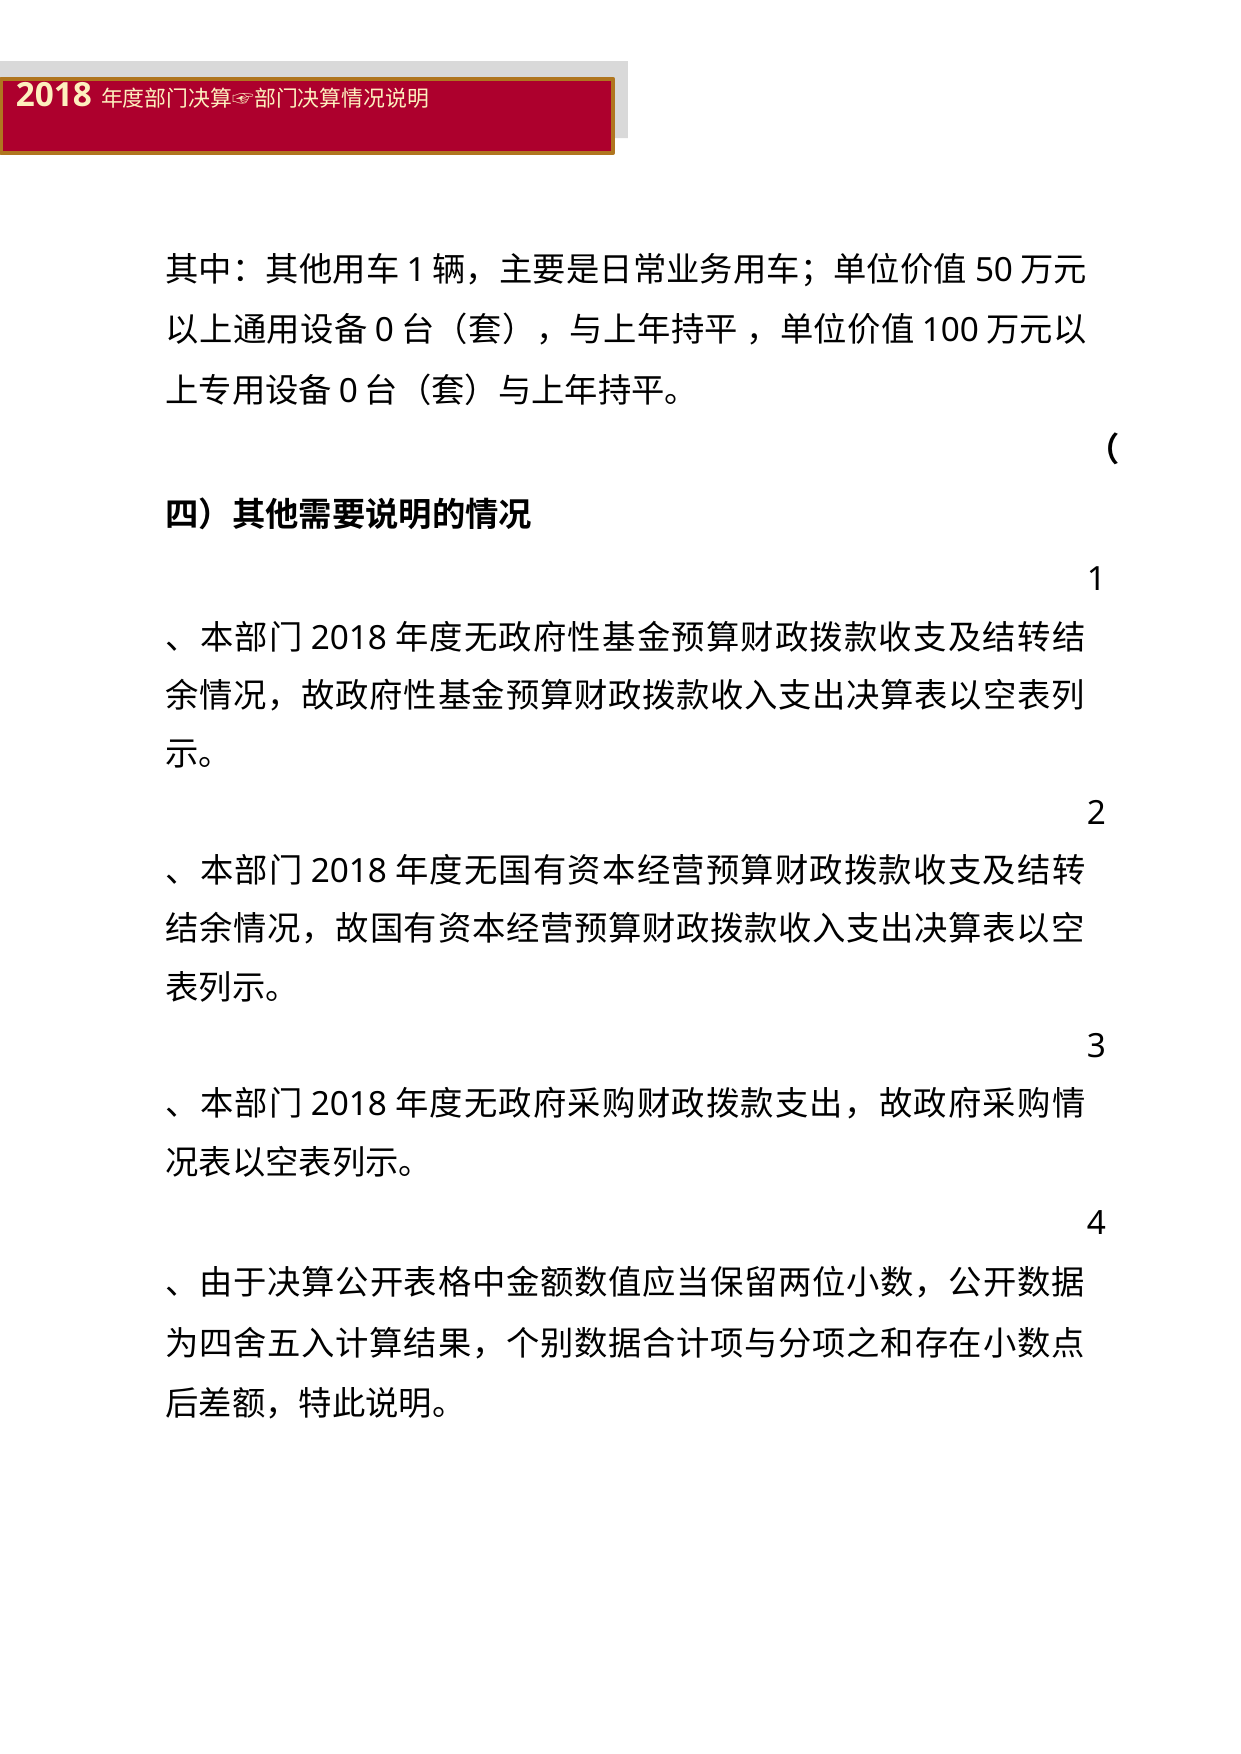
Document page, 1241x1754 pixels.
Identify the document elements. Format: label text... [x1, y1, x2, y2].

subtitle （四）其他需要说明的情况 [165, 414, 1087, 544]
text 2、本部门2018年度无国有资本经营预算财政拨款收支及结转结余情况，故国有资本经营预算财政拨款收入支出决算表以空表列示。 [165, 777, 1087, 1011]
text 4、由于决算公开表格中金额数值应当保留两位小数，公开数据为四舍五入计算结果，个别数据合计项与分项之和存在小数点后差额，特此说明。 [165, 1186, 1087, 1427]
text 1、本部门2018年度无政府性基金预算财政拨款收支及结转结余情况，故政府性基金预算财政拨款收入支出决算表以空表列示。 [165, 544, 1087, 777]
text 3、本部门2018年度无政府采购财政拨款支出，故政府采购情况表以空表列示。 [165, 1011, 1087, 1186]
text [165, 233, 1087, 414]
